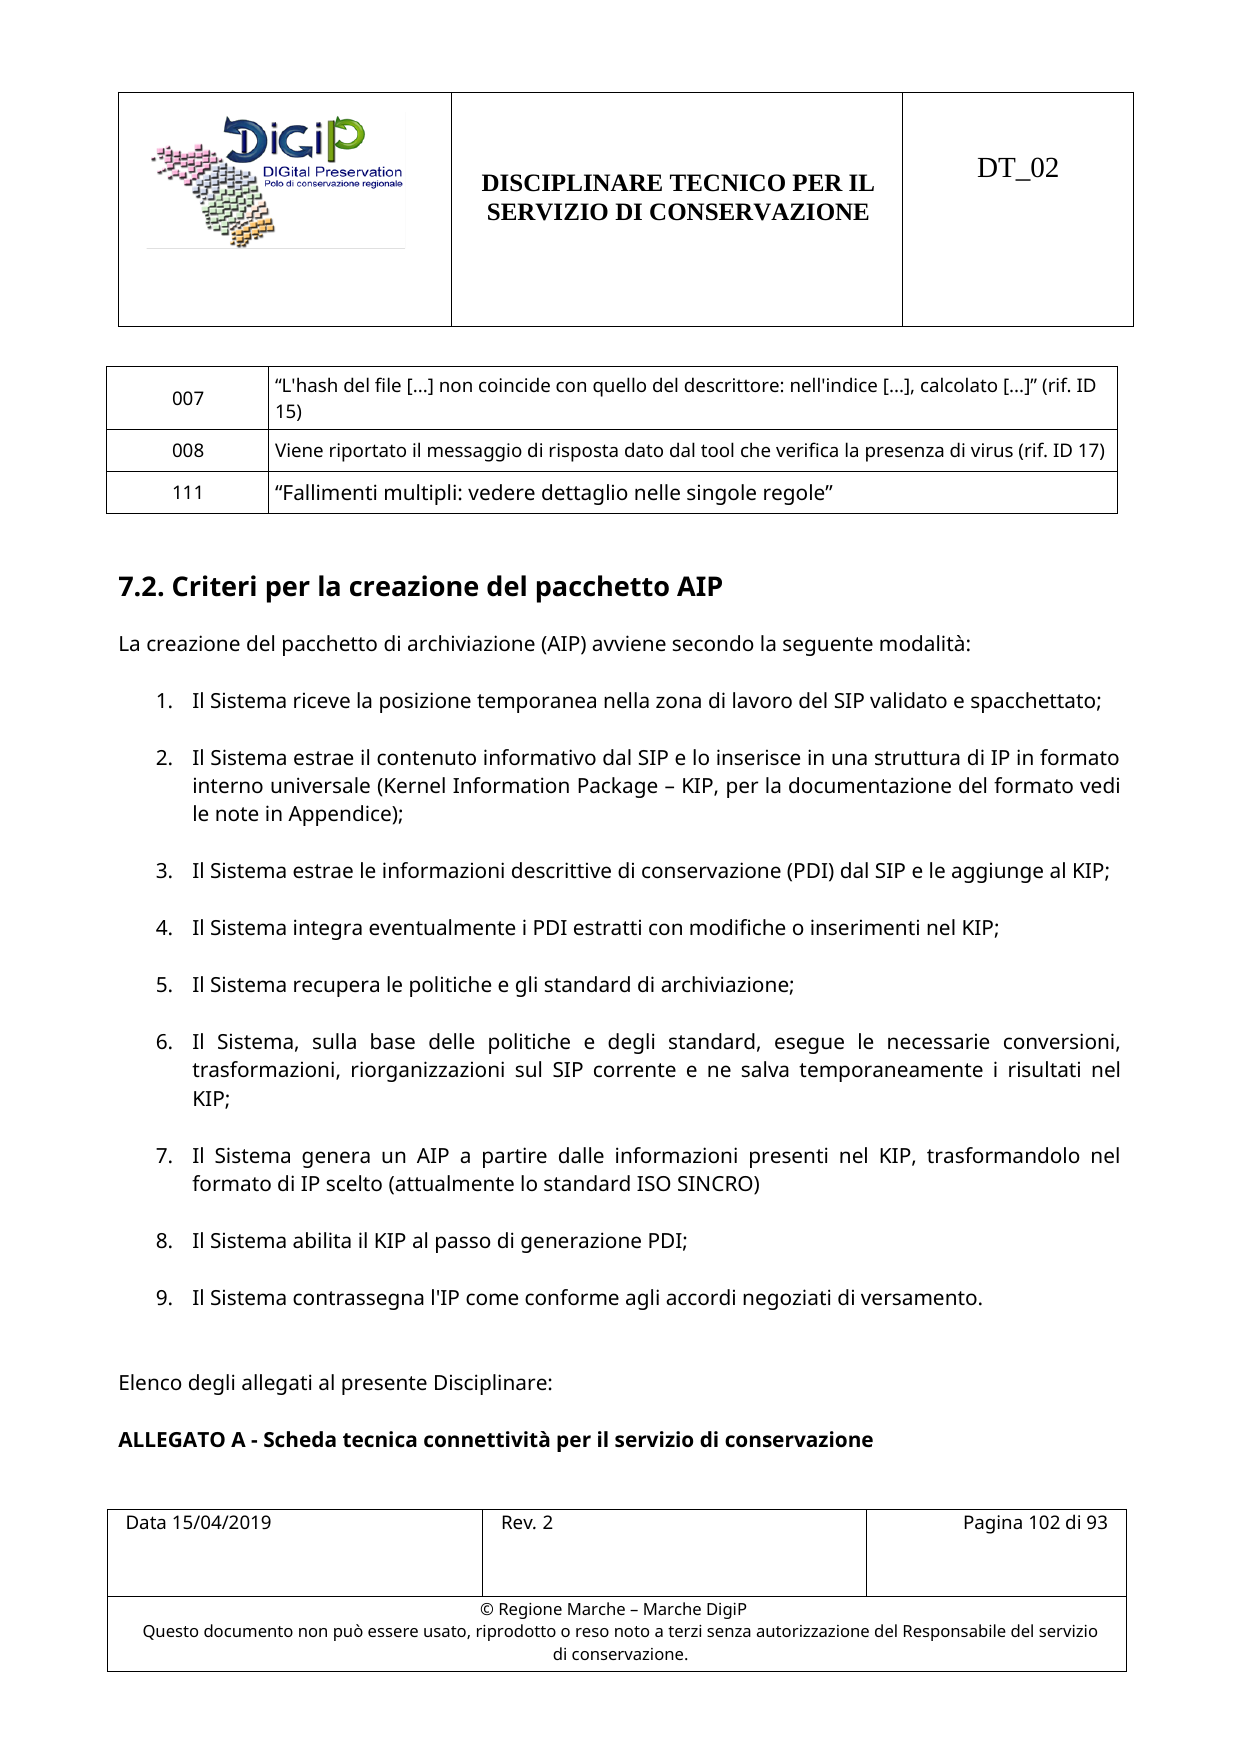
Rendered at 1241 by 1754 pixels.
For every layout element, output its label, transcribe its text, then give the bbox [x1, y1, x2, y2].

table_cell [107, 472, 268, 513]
text ALLEGATO A - Scheda tecnica connettività per il servizio di conservazione [118, 1425, 1122, 1454]
list Il Sistema riceve la posizione temporanea nella zona di lavoro del SIP validato e spacchettato; [156, 686, 1122, 714]
list Il Sistema abilita il KIP al passo di generazione PDI; [156, 1226, 1122, 1254]
picture [146, 112, 406, 249]
list Il Sistema integra eventualmente i PDI estratti con modifiche o inserimenti nel KIP; [156, 913, 1122, 942]
list Il Sistema contrassegna l'IP come conforme agli accordi negoziati di versamento. [156, 1283, 1122, 1311]
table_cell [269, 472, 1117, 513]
list Il Sistema estrae il contenuto informativo dal SIP e lo inserisce in una struttura di IP in formato interno universale (Kernel Information Package – KIP, per la documentazione del formato vedi le note in Appendice); [156, 743, 1122, 828]
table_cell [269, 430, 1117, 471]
text Elenco degli allegati al presente Disciplinare: [118, 1368, 1122, 1397]
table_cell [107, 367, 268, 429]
list Il Sistema recupera le politiche e gli standard di archiviazione; [156, 970, 1122, 999]
list Il Sistema genera un AIP a partire dalle informazioni presenti nel KIP, trasformandolo nel formato di IP scelto (attualmente lo standard ISO SINCRO) [156, 1141, 1122, 1198]
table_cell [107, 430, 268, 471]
text La creazione del pacchetto di archiviazione (AIP) avviene secondo la seguente modalità: [118, 629, 1122, 657]
list Il Sistema estrae le informazioni descrittive di conservazione (PDI) dal SIP e le aggiunge al KIP; [156, 856, 1122, 885]
subtitle 7.2. Criteri per la creazione del pacchetto AIP [118, 567, 1122, 604]
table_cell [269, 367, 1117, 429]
list Il Sistema, sulla base delle politiche e degli standard, esegue le necessarie conversioni, trasformazioni, riorganizzazioni sul SIP corrente e ne salva temporaneamente i risultati nel KIP; [156, 1027, 1122, 1112]
